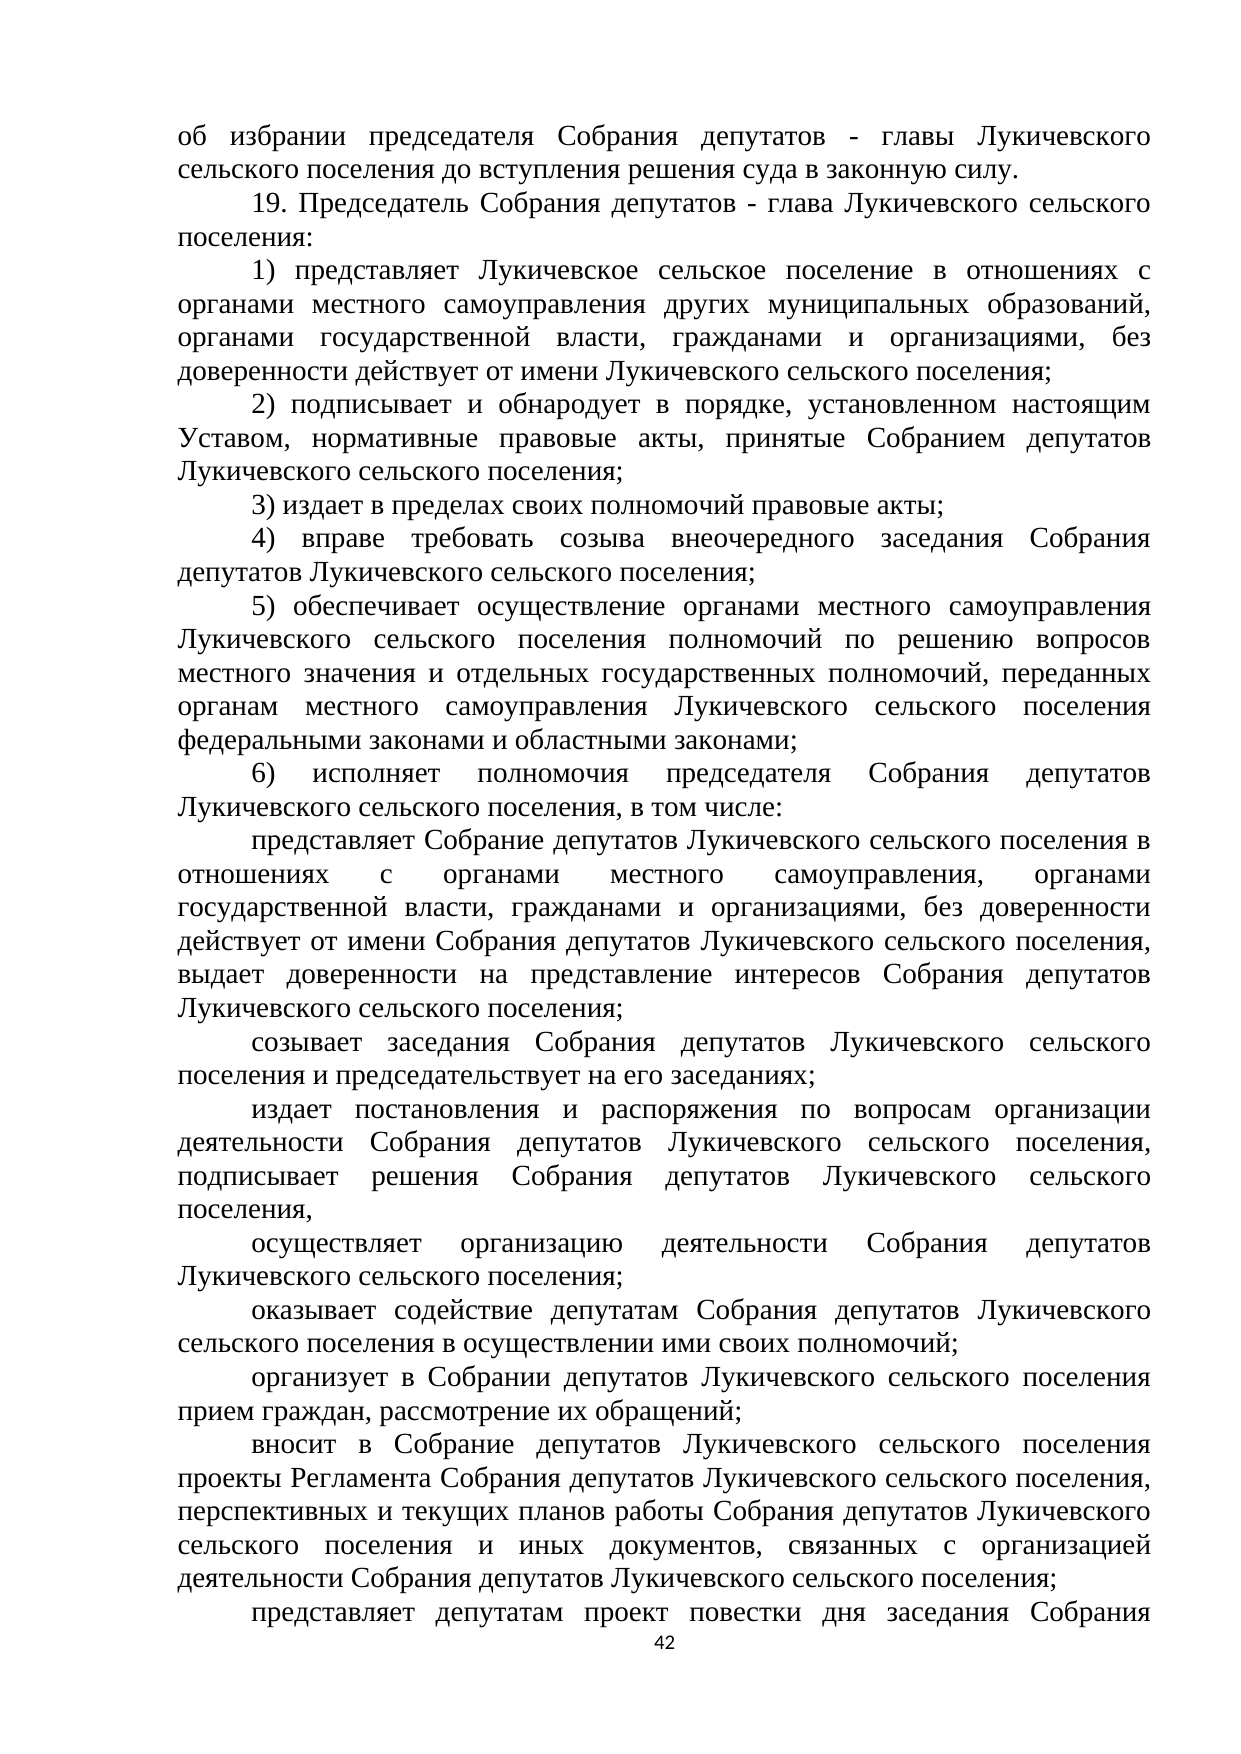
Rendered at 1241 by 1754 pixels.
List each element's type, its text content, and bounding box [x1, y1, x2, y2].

text осуществляет организацию деятельности Собрания депутатов Лукичевского сельского поселения; [177, 1225, 1152, 1292]
text 1) представляет Лукичевское сельское поселение в отношениях с органами местного самоуправления других муниципальных образований, органами государственной власти, гражданами и организациями, без доверенности действует от имени Лукичевского сельского поселения; [177, 252, 1152, 386]
text оказывает содействие депутатам Собрания депутатов Лукичевского сельского поселения в осуществлении ими своих полномочий; [177, 1292, 1152, 1359]
text организует в Собрании депутатов Лукичевского сельского поселения прием граждан, рассмотрение их обращений; [177, 1359, 1152, 1426]
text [177, 1594, 1152, 1627]
text вносит в Собрание депутатов Лукичевского сельского поселения проекты Регламента Собрания депутатов Лукичевского сельского поселения, перспективных и текущих планов работы Собрания депутатов Лукичевского сельского поселения и иных документов, связанных с организацией деятельности Собрания депутатов Лукичевского сельского поселения; [177, 1426, 1152, 1594]
text представляет Собрание депутатов Лукичевского сельского поселения в отношениях с органами местного самоуправления, органами государственной власти, гражданами и организациями, без доверенности действует от имени Собрания депутатов Лукичевского сельского поселения, выдает доверенности на представление интересов Собрания депутатов Лукичевского сельского поселения; [177, 822, 1152, 1024]
text 3) издает в пределах своих полномочий правовые акты; [177, 487, 1152, 521]
text созывает заседания Собрания депутатов Лукичевского сельского поселения и председательствует на его заседаниях; [177, 1024, 1152, 1091]
text издает постановления и распоряжения по вопросам организации деятельности Собрания депутатов Лукичевского сельского поселения, подписывает решения Собрания депутатов Лукичевского сельского поселения, [177, 1091, 1152, 1225]
text 19. Председатель Собрания депутатов - глава Лукичевского сельского поселения: [177, 185, 1152, 252]
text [177, 118, 1152, 185]
text 5) обеспечивает осуществление органами местного самоуправления Лукичевского сельского поселения полномочий по решению вопросов местного значения и отдельных государственных полномочий, переданных органам местного самоуправления Лукичевского сельского поселения федеральными законами и областными законами; [177, 588, 1152, 755]
text 6) исполняет полномочия председателя Собрания депутатов Лукичевского сельского поселения, в том числе: [177, 755, 1152, 822]
text 2) подписывает и обнародует в порядке, установленном настоящим Уставом, нормативные правовые акты, принятые Собранием депутатов Лукичевского сельского поселения; [177, 386, 1152, 487]
text 4) вправе требовать созыва внеочередного заседания Собрания депутатов Лукичевского сельского поселения; [177, 521, 1152, 588]
